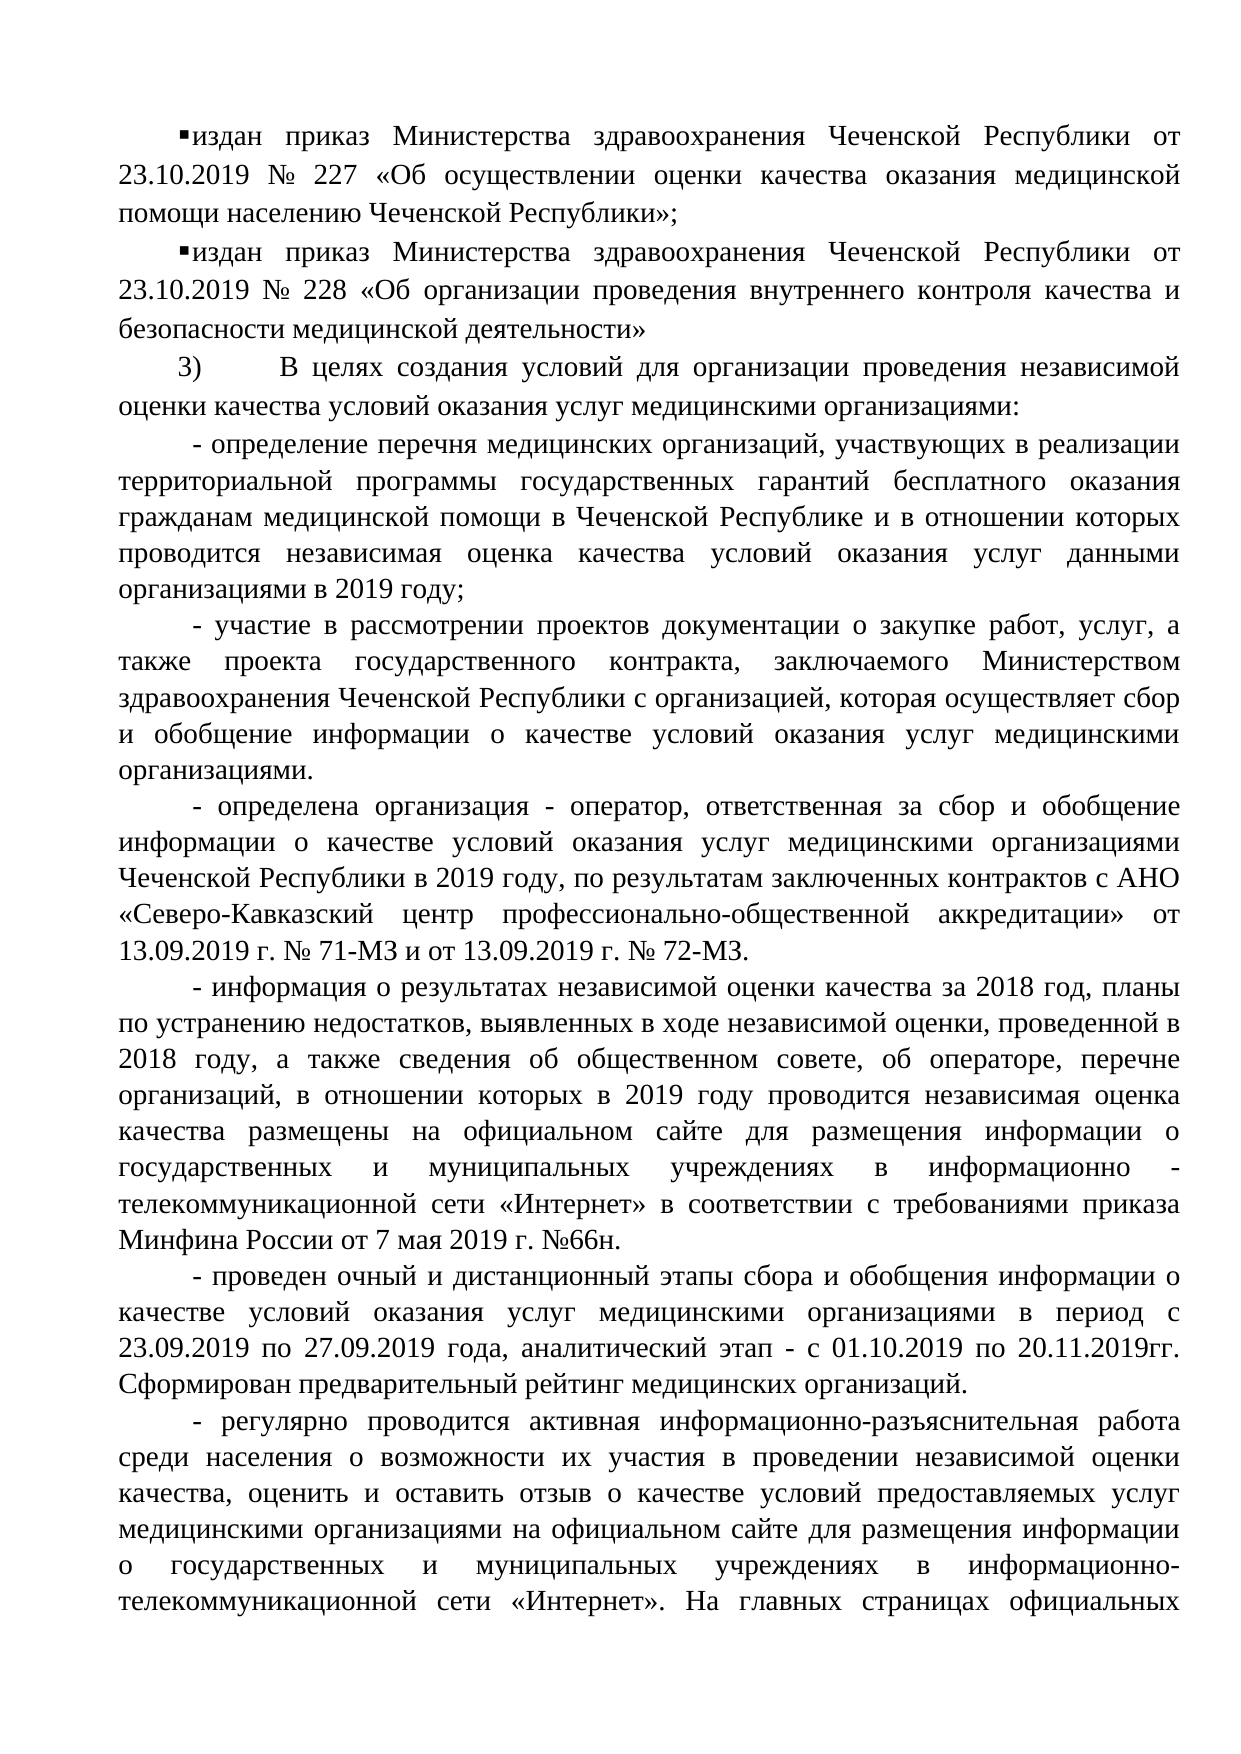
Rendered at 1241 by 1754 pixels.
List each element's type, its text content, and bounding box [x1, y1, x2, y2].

text - проведен очный и дистанционный этапы сбора и обобщения информации о качестве условий оказания услуг медицинскими организациями в период с 23.09.2019 по 27.09.2019 года, аналитический этап - с 01.10.2019 по 20.11.2019гг. Сформирован предварительный рейтинг медицинских организаций. [118, 1258, 1181, 1400]
list В целях создания условий для организации проведения независимой оценки качества условий оказания услуг медицинскими организациями: [118, 349, 1181, 422]
list издан приказ Министерства здравоохранения Чеченской Республики от 23.10.2019 № 228 «Об организации проведения внутреннего контроля качества и безопасности медицинской деятельности» [118, 234, 1181, 344]
text - определение перечня медицинских организаций, участвующих в реализации территориальной программы государственных гарантий бесплатного оказания гражданам медицинской помощи в Чеченской Республике и в отношении которых проводится независимая оценка качества условий оказания услуг данными организациями в 2019 году; [118, 427, 1181, 605]
text - определена организация - оператор, ответственная за сбор и обобщение информации о качестве условий оказания услуг медицинскими организациями Чеченской Республики в 2019 году, по результатам заключенных контрактов с АНО «Северо-Кавказский центр профессионально-общественной аккредитации» от 13.09.2019 г. № 71-МЗ и от 13.09.2019 г. № 72-МЗ. [118, 788, 1181, 966]
text - информация о результатах независимой оценки качества за 2018 год, планы по устранению недостатков, выявленных в ходе независимой оценки, проведенной в 2018 году, а также сведения об общественном совете, об операторе, перечне организаций, в отношении которых в 2019 году проводится независимая оценка качества размещены на официальном сайте для размещения информации о государственных и муниципальных учреждениях в информационно - телекоммуникационной сети «Интернет» в соответствии с требованиями приказа Минфина России от 7 мая 2019 г. №66н. [118, 969, 1181, 1255]
list издан приказ Министерства здравоохранения Чеченской Республики от 23.10.2019 № 227 «Об осуществлении оценки качества оказания медицинской помощи населению Чеченской Республики»; [118, 118, 1181, 229]
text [118, 1403, 1181, 1617]
text - участие в рассмотрении проектов документации о закупке работ, услуг, а также проекта государственного контракта, заключаемого Министерством здравоохранения Чеченской Республики с организацией, которая осуществляет сбор и обобщение информации о качестве условий оказания услуг медицинскими организациями. [118, 607, 1181, 786]
